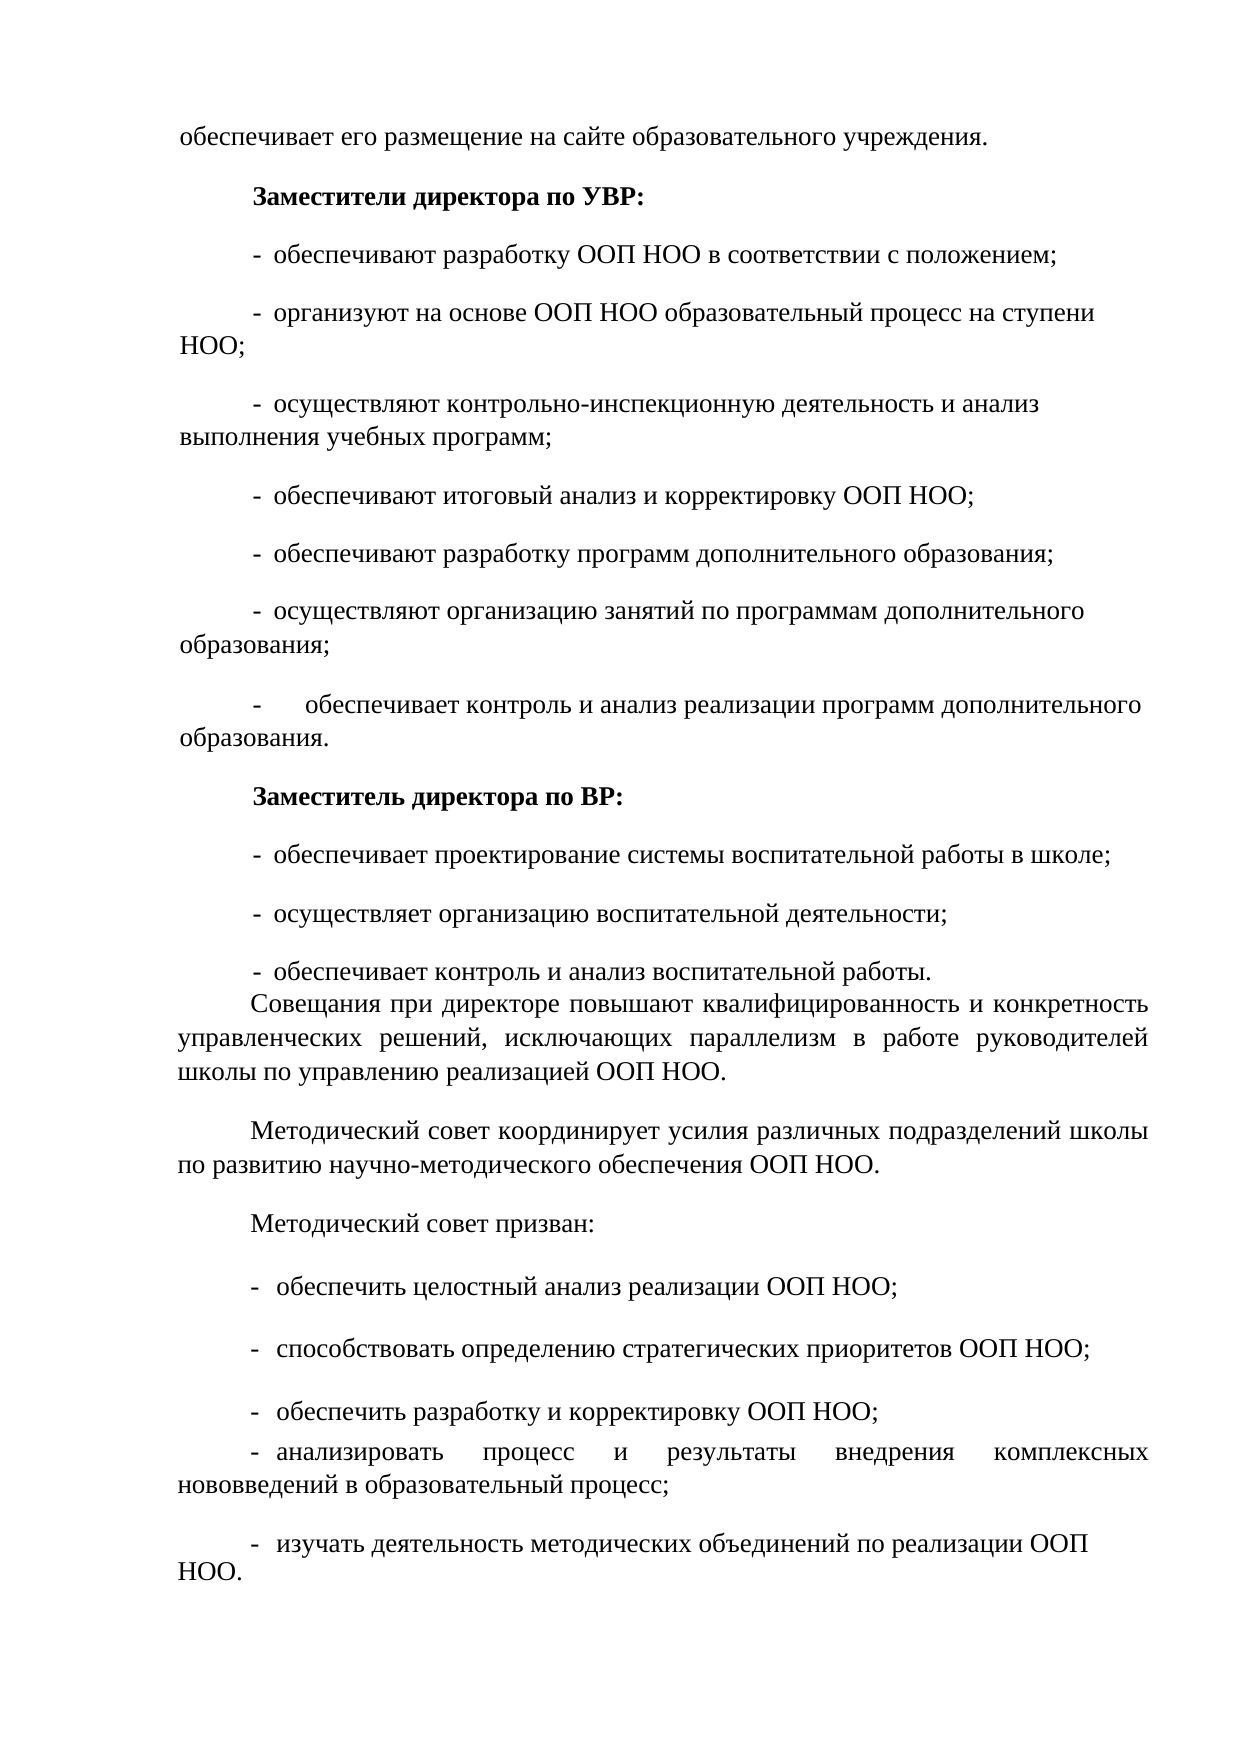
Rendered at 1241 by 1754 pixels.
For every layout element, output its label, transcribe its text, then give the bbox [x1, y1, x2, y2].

list обеспечить разработку и корректировку ООП НОО; [177, 1370, 1152, 1433]
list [179, 118, 1149, 153]
text Методический совет призван: [177, 1183, 1152, 1245]
text НОО. [177, 1558, 1152, 1585]
text Совещания при директоре повышают квалифицированность и конкретность управленческих решений, исключающих параллелизм в работе руководителей школы по управлению реализацией ООП НОО. [177, 986, 1149, 1088]
text Методический совет координирует усилия различных подразделений школы по развитию научно-методического обеспечения ООП НОО. [177, 1113, 1149, 1181]
list обеспечивает контроль и анализ реализации программ дополнительного образования. [179, 687, 1149, 754]
list обеспечивает контроль и анализ воспитательной работы. [252, 959, 1152, 986]
text Заместители директора по УВР: [252, 183, 1152, 211]
list изучать деятельность методических объединений по реализации ООП [177, 1531, 1152, 1558]
list осуществляют организацию занятий по программам дополнительного образования; [179, 592, 1149, 661]
list обеспечивает проектирование системы воспитательной работы в школе; [179, 836, 1149, 870]
list обеспечивают разработку ООП НОО в соответствии с положением; [252, 242, 1152, 269]
list осуществляют контрольно-инспекционную деятельность и анализ выполнения учебных программ; [179, 386, 1149, 453]
list обеспечить целостный анализ реализации ООП НОО; [177, 1245, 1152, 1308]
text Заместитель директора по ВР: [252, 784, 1152, 811]
list обеспечивают разработку программ дополнительного образования; [252, 541, 1152, 568]
list осуществляет организацию воспитательной деятельности; [252, 901, 1152, 928]
list анализировать процесс и результаты внедрения комплексных нововведений в образовательный процесс; [177, 1433, 1149, 1501]
list организуют на основе ООП НОО образовательный процесс на ступени НОО; [179, 295, 1149, 361]
list обеспечивают итоговый анализ и корректировку ООП НОО; [252, 483, 1152, 510]
list способствовать определению стратегических приоритетов ООП НОО; [177, 1308, 1152, 1370]
